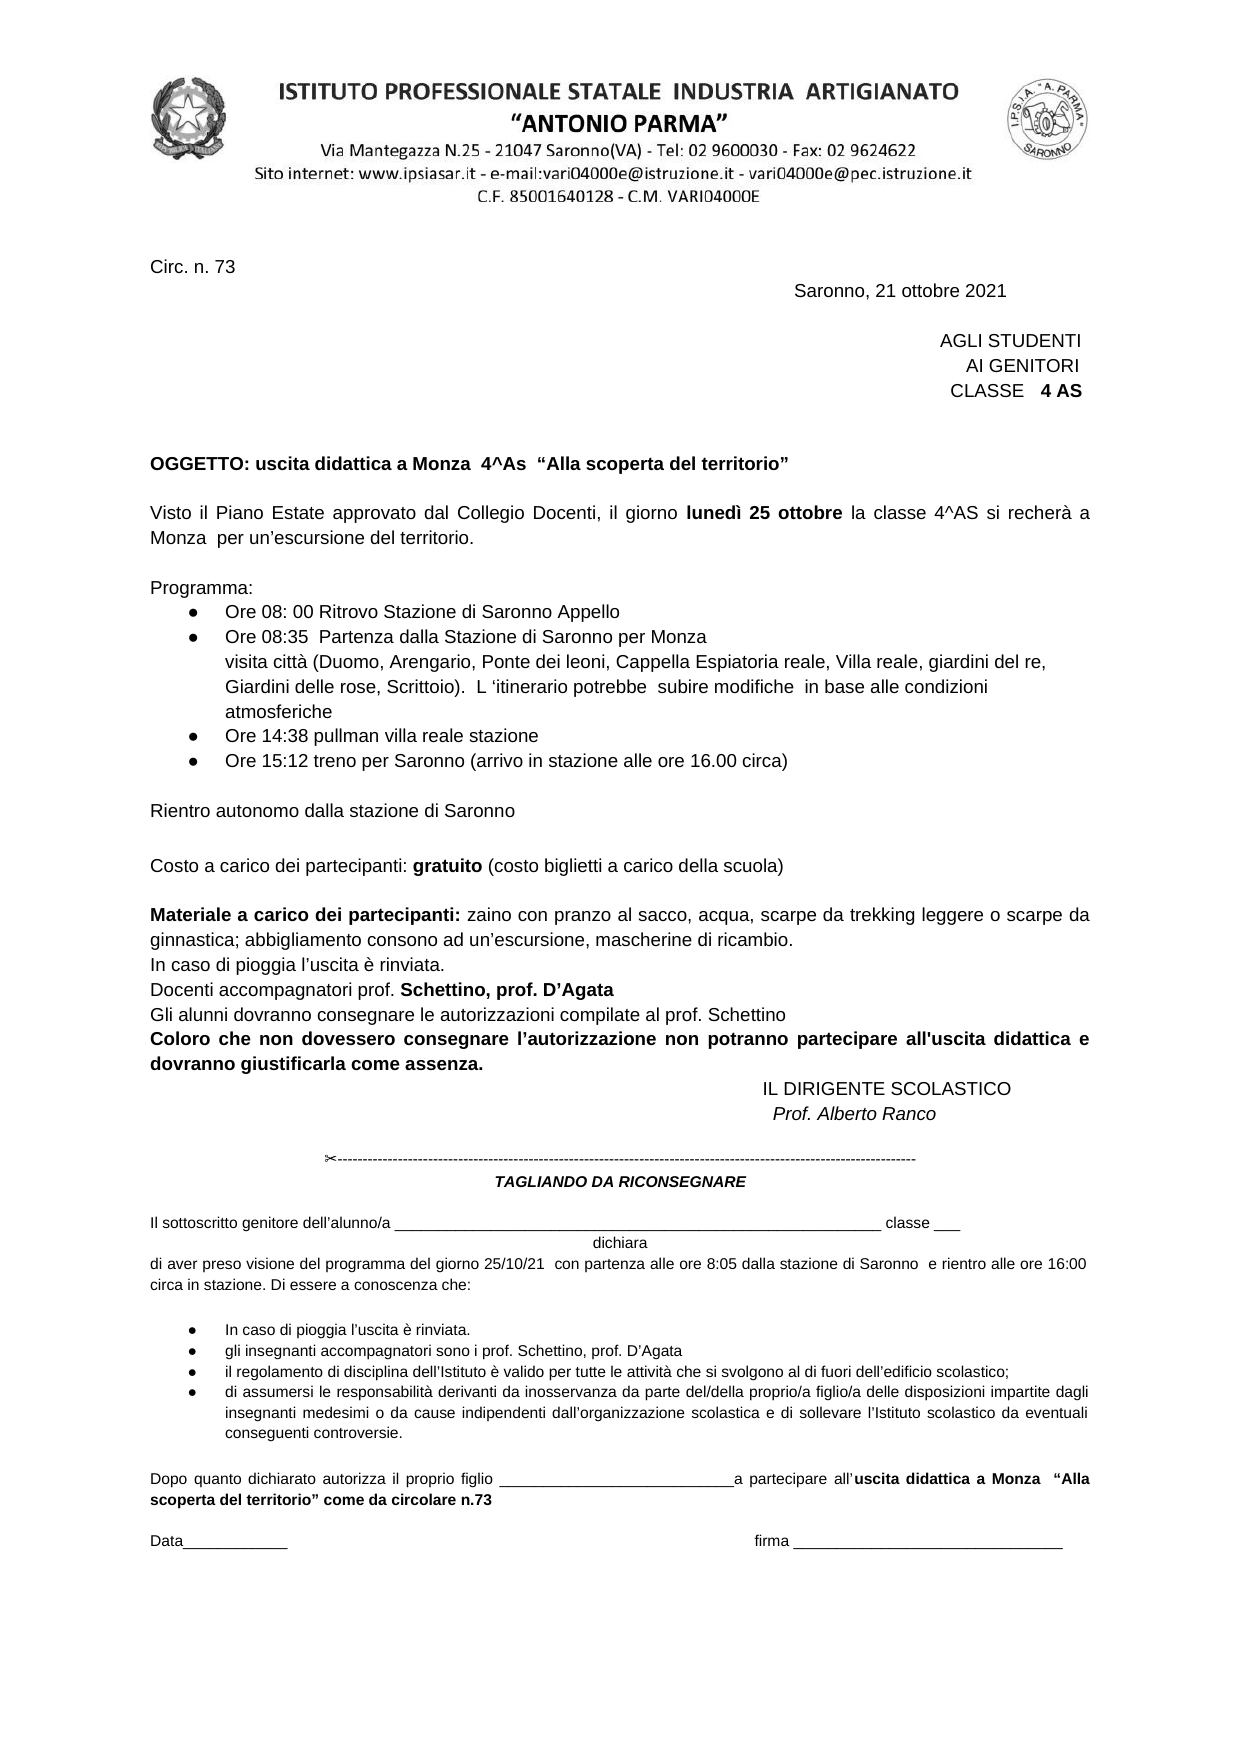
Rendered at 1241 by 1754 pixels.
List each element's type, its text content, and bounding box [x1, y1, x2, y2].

picture [150, 75, 1091, 202]
text In caso di pioggia l’uscita è rinviata. [150, 954, 1090, 975]
text Saronno, 21 ottobre 2021 [150, 280, 1090, 302]
text CLASSE 4 AS [483, 379, 1090, 401]
text Gli alunni dovranno consegnare le autorizzazioni compilate al prof. Schettino [150, 1003, 1090, 1025]
list il regolamento di disciplina dell’Istituto è valido per tutte le attività che si svolgono al di fuori dell’edificio scolastico; [187, 1362, 1090, 1380]
list gli insegnanti accompagnatori sono i prof. Schettino, prof. D’Agata [187, 1342, 1090, 1360]
list Ore 08:35 Partenza dalla Stazione di Saronno per Monza [187, 626, 1090, 648]
text Dopo quanto dichiarato autorizza il proprio figlio ___________________________a partecipare all’uscita didattica a Monza “Alla scoperta del territorio” come da circolare n.73 [150, 1470, 1090, 1508]
list Ore 14:38 pullman villa reale stazione [187, 725, 1090, 747]
text Rientro autonomo dalla stazione di Saronno [150, 799, 1090, 821]
text ✂------------------------------------------------------------------------------------------------------------------- [150, 1148, 1090, 1169]
list In caso di pioggia l’uscita è rinviata. [187, 1321, 1090, 1339]
list Ore 08: 00 Ritrovo Stazione di Saronno Appello [187, 601, 1090, 623]
text Programma: [150, 576, 1090, 598]
text TAGLIANDO DA RICONSEGNARE [150, 1172, 1090, 1190]
text di aver preso visione del programma del giorno 25/10/21 con partenza alle ore 8:05 dalla stazione di Saronno e rientro alle ore 16:00 circa in stazione. Di essere a conoscenza che: [150, 1255, 1090, 1293]
text dichiara [150, 1234, 1090, 1252]
text Visto il Piano Estate approvato dal Collegio Docenti, il giorno lunedì 25 ottobre la classe 4^AS si recherà a Monza per un’escursione del territorio. [150, 502, 1090, 548]
text Docenti accompagnatori prof. Schettino, prof. D’Agata [150, 978, 1090, 1000]
text Coloro che non dovessero consegnare l’autorizzazione non potranno partecipare all'uscita didattica e dovranno giustificarla come assenza. [150, 1028, 1090, 1074]
text Il sottoscritto genitore dell’alunno/a ________________________________________________________ classe ___ [150, 1213, 1090, 1232]
text OGGETTO: uscita didattica a Monza 4^As “Alla scoperta del territorio” [150, 452, 1090, 474]
text IL DIRIGENTE SCOLASTICO [150, 1078, 1090, 1099]
text Materiale a carico dei partecipanti: zaino con pranzo al sacco, acqua, scarpe da trekking leggere o scarpe da ginnastica; abbigliamento consono ad un’escursione, mascherine di ricambio. [150, 904, 1090, 951]
text visita città (Duomo, Arengario, Ponte dei leoni, Cappella Espiatoria reale, Villa reale, giardini del re, Giardini delle rose, Scrittoio). L ‘itinerario potrebbe subire modifiche in base alle condizioni atmosferiche [225, 651, 1090, 722]
list di assumersi le responsabilità derivanti da inosservanza da parte del/della proprio/a figlio/a delle disposizioni impartite dagli insegnanti medesimi o da cause indipendenti dall’organizzazione scolastica e di sollevare l’Istituto scolastico da eventuali conseguenti controversie. [187, 1383, 1090, 1442]
text Data____________ firma _______________________________ [150, 1532, 1090, 1550]
text AI GENITORI [481, 355, 1090, 376]
text AGLI STUDENTI [481, 330, 1090, 351]
text Prof. Alberto Ranco [150, 1102, 1090, 1124]
text Costo a carico dei partecipanti: gratuito (costo biglietti a carico della scuola) [150, 854, 1090, 876]
text Circ. n. 73 [150, 256, 1090, 277]
list Ore 15:12 treno per Saronno (arrivo in stazione alle ore 16.00 circa) [187, 750, 1090, 772]
